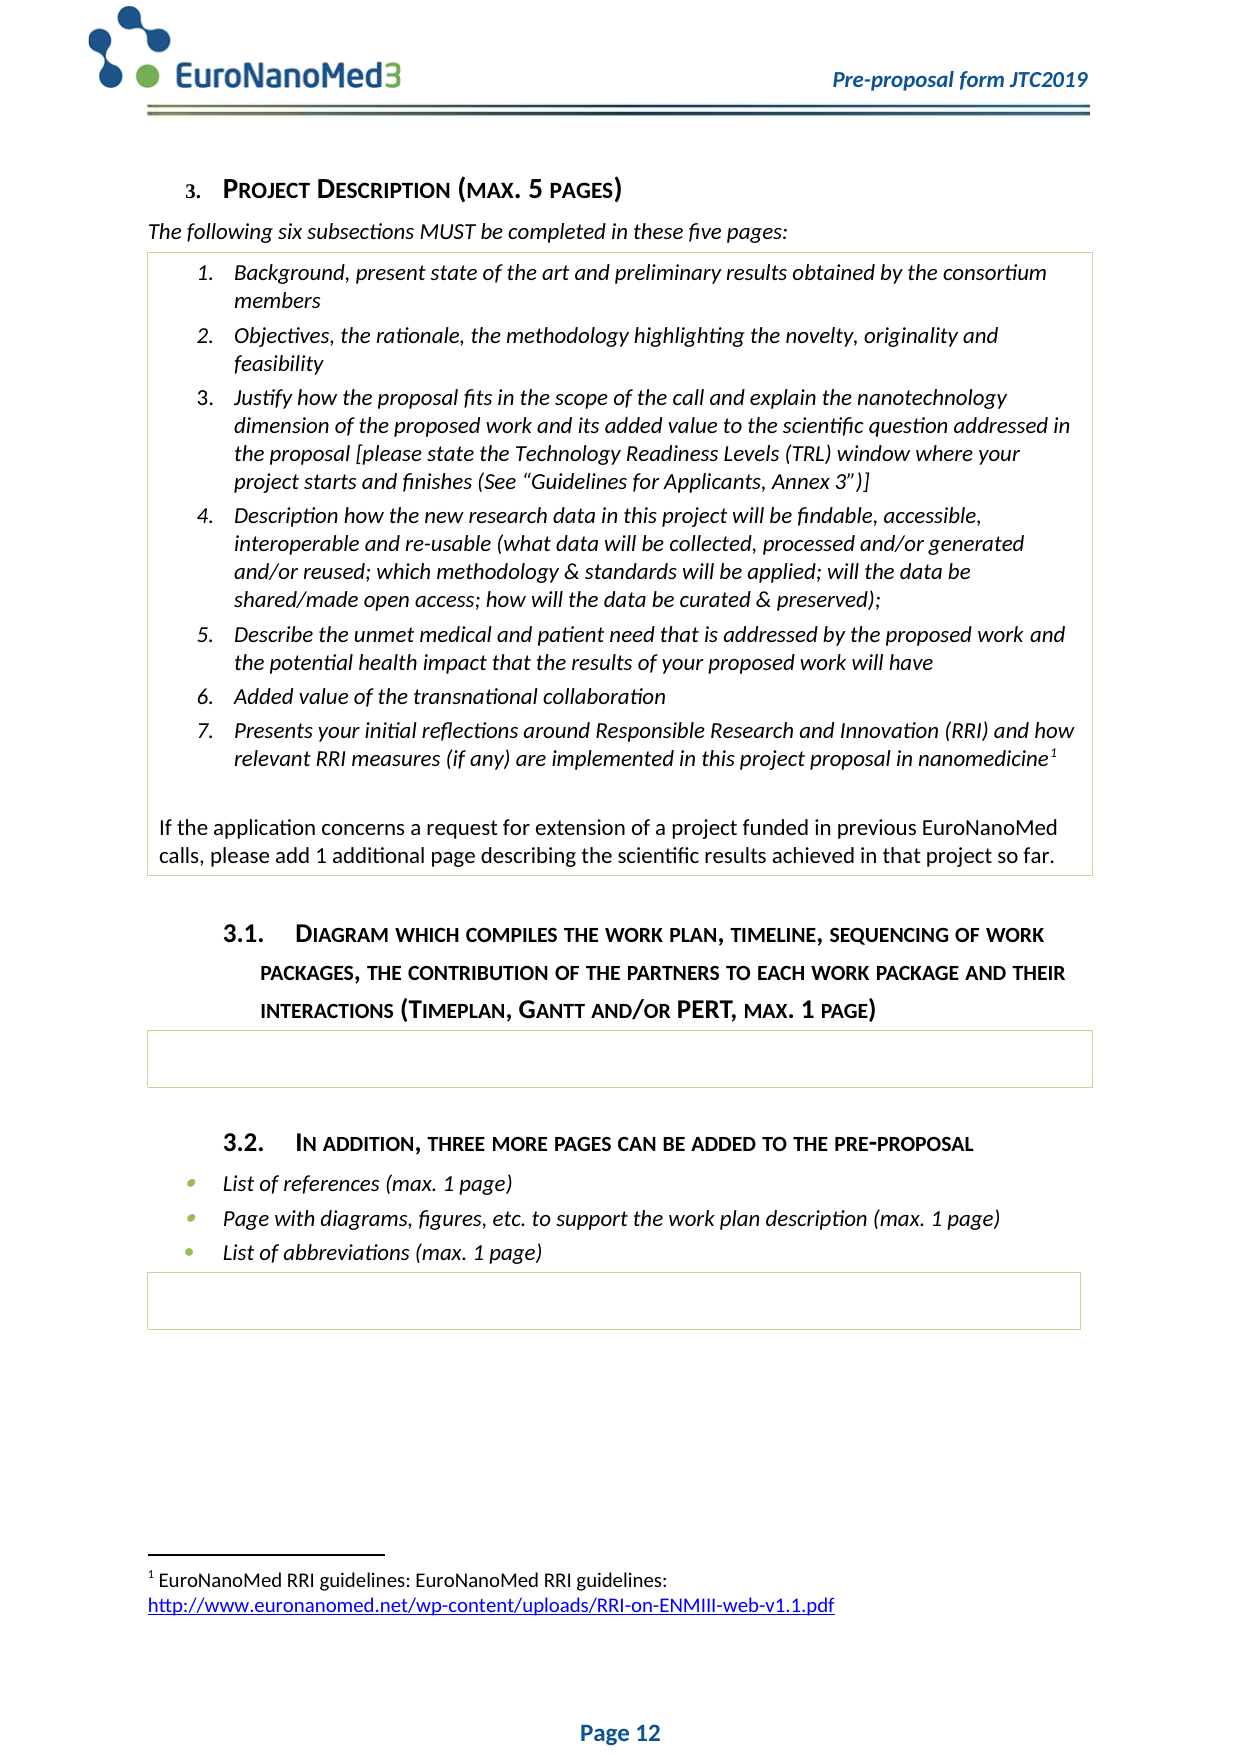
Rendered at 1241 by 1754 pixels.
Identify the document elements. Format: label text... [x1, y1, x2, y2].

picture [145, 103, 1091, 119]
picture [88, 6, 401, 88]
list List of abbreviations (max. 1 page) [185, 1238, 1093, 1266]
list In addition, three more pages can be added to the pre-proposal [223, 1125, 1093, 1158]
list Page with diagrams, figures, etc. to support the work plan description (max. 1 page) [185, 1204, 1093, 1232]
table_header [148, 1273, 1080, 1329]
list Project Description (max. 5 pages) [185, 170, 1093, 206]
text The following six subsections MUST be completed in these five pages: [148, 217, 1093, 246]
list Diagram which compiles the work plan, timeline, sequencing of work packages, the contribution of the partners to each work package and their interactions (Timeplan, Gantt and/or PERT, max. 1 page) [223, 916, 1093, 1025]
table_header Background, present state of the art and preliminary results obtained by the consortium members Objectives, the rationale, the methodology highlighting the novelty, originality and feasibility Justify how the proposal fits in the scope of the call and explain the nanotechnology dimension of the proposed work and its added value to the scientific question addressed in the proposal [please state the Technology Readiness Levels (TRL) window where your project starts and finishes (See “Guidelines for Applicants, Annex 3”)] Description how the new research data in this project will be findable, accessible, interoperable and re-usable (what data will be collected, processed and/or generated and/or reused; which methodology & standards will be applied; will the data be shared/made open access; how will the data be curated & preserved); Describe the unmet medical and patient need that is addressed by the proposed work and the potential health impact that the results of your proposed work will have Added value of the transnational collaboration Presents your initial reflections around Responsible Research and Innovation (RRI) and how relevant RRI measures (if any) are implemented in this project proposal in nanomedicine If the application concerns a request for extension of a project funded in previous EuroNanoMed calls, please add 1 additional page describing the scientific results achieved in that project so far. [148, 253, 1092, 875]
list List of references (max. 1 page) [185, 1169, 1093, 1197]
table_header [148, 1031, 1092, 1087]
